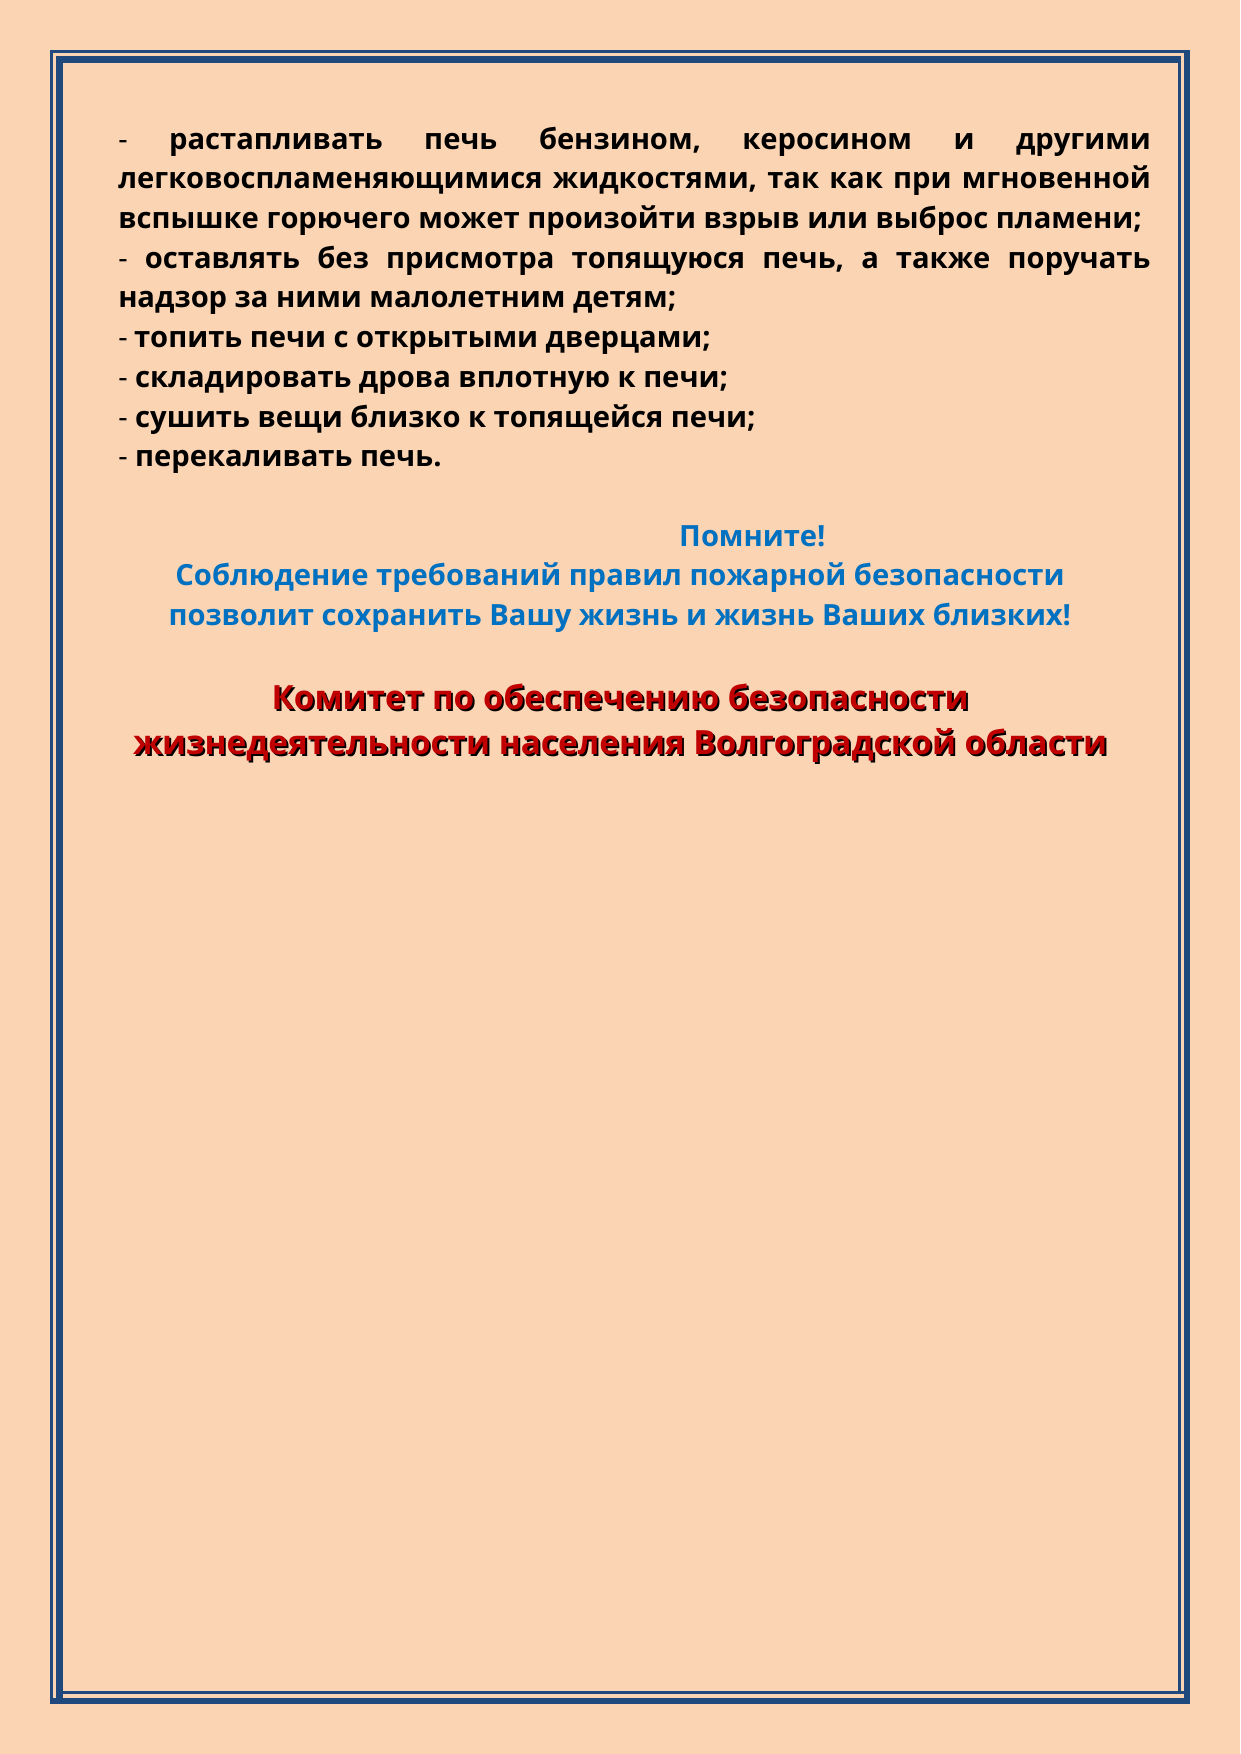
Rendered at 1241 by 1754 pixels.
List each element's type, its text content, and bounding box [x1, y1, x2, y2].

text - сушить вещи близко к топящейся печи; [118, 396, 1152, 436]
text - оставлять без присмотра топящуюся печь, а также поручать надзор за ними малолетним детям; [118, 237, 1152, 316]
text жизнедеятельности населения Волгоградской области [88, 719, 1152, 764]
text Комитет по обеспечению безопасности [88, 674, 1152, 719]
text - перекаливать печь. [118, 436, 1152, 475]
text Соблюдение требований правил пожарной безопасности [88, 554, 1152, 594]
text Помните! [88, 515, 1152, 554]
text - складировать дрова вплотную к печи; [118, 356, 1152, 396]
text - топить печи с открытыми дверцами; [118, 316, 1152, 356]
text - растапливать печь бензином, керосином и другими легковоспламеняющимися жидкостями, так как при мгновенной вспышке горючего может произойти взрыв или выброс пламени; [118, 118, 1152, 237]
text позволит сохранить Вашу жизнь и жизнь Ваших близких! [88, 594, 1152, 634]
